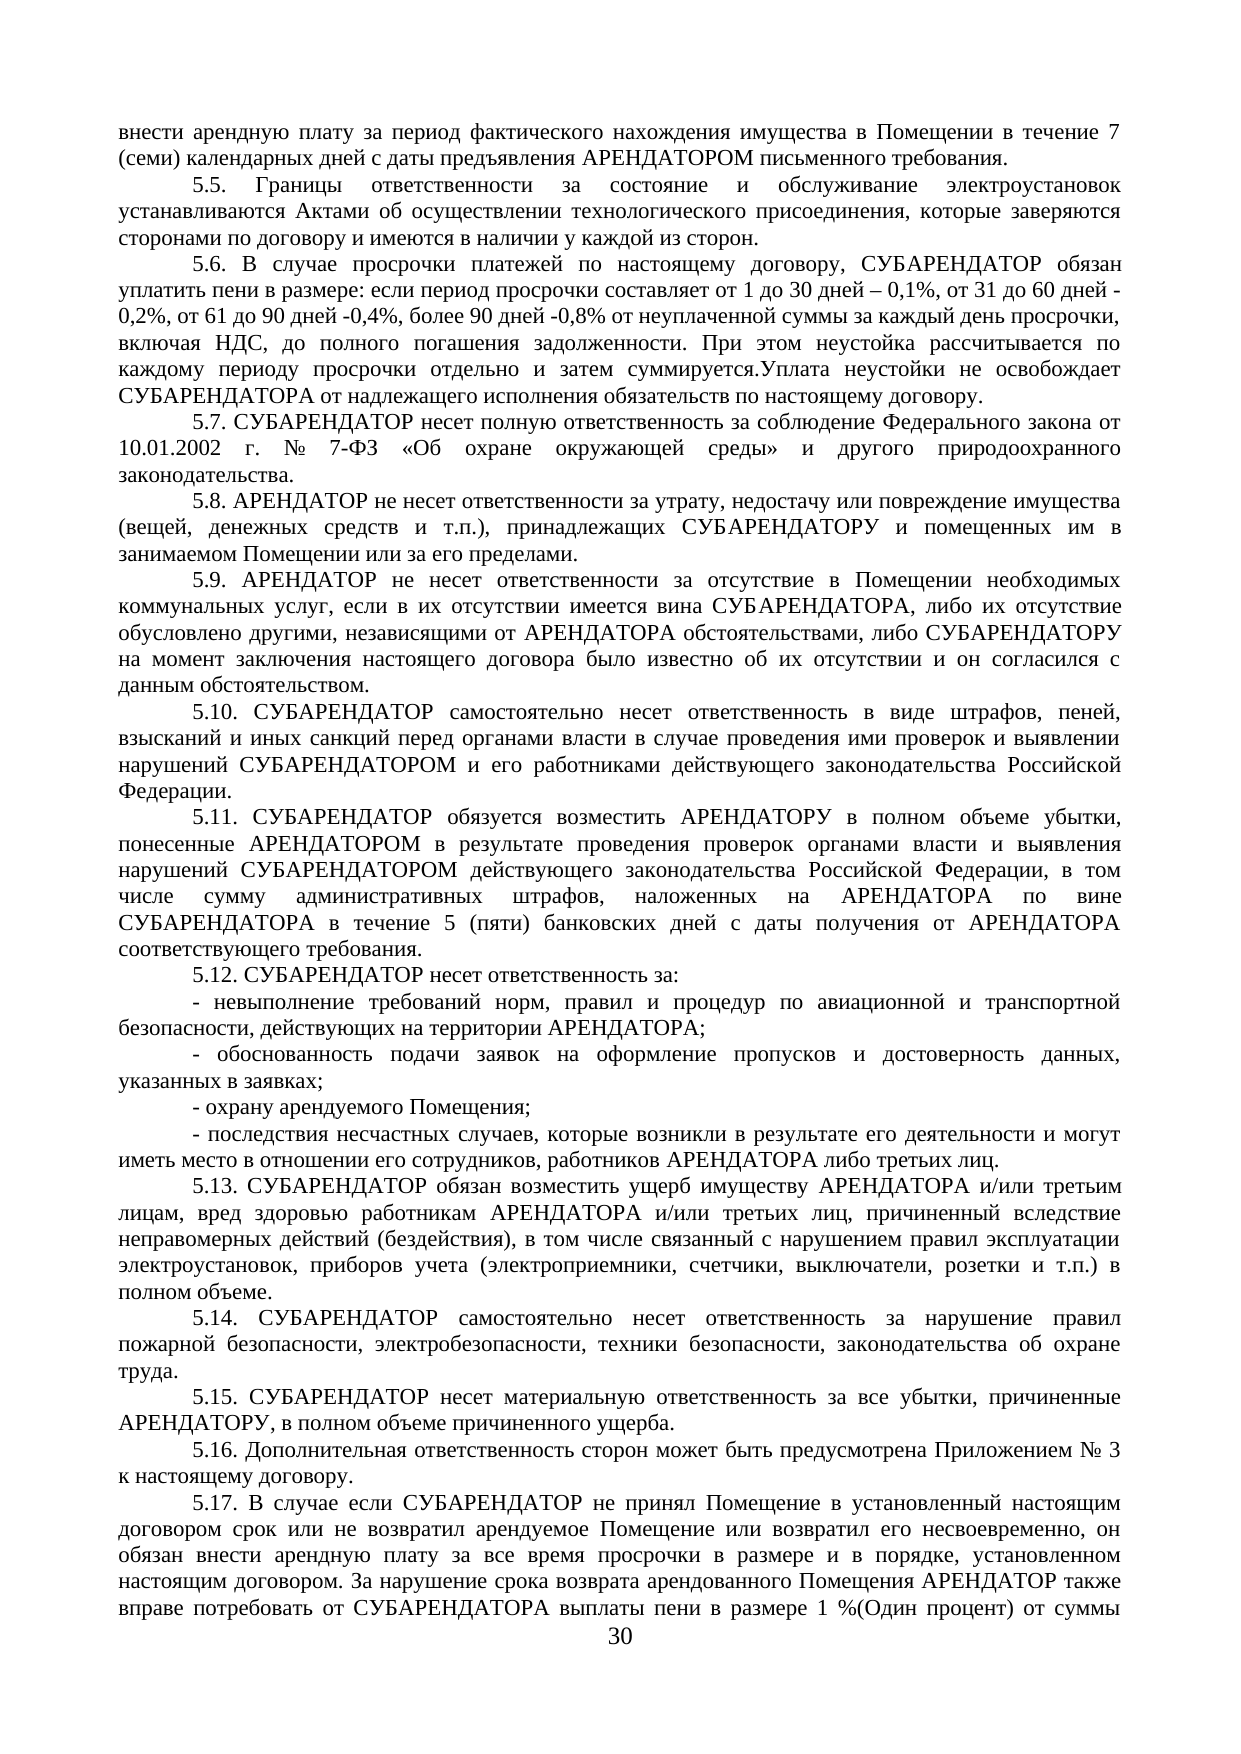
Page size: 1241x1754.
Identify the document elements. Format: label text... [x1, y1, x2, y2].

text 5.6. В случае просрочки платежей по настоящему договору, СУБАрендатор обязан уплатить пени в размере: если период просрочки составляет от 1 до 30 дней – 0,1%, от 31 до 60 дней -0,2%, от 61 до 90 дней -0,4%, более 90 дней -0,8% от неуплаченной суммы за каждый день просрочки, включая НДС, до полного погашения задолженности. При этом неустойка рассчитывается по каждому периоду просрочки отдельно и затем суммируется.Уплата неустойки не освобождает СУБАРЕНДАТОРА от надлежащего исполнения обязательств по настоящему договору. [118, 250, 1122, 408]
text 5.15. СУБАрендатор несет материальную ответственность за все убытки, причиненные АрендАТОРУ, в полном объеме причиненного ущерба. [118, 1383, 1122, 1436]
text 5.8. АрендАТОР не несет ответственности за утрату, недостачу или повреждение имущества (вещей, денежных средств и т.п.), принадлежащих СУБАрендатору и помещенных им в занимаемом Помещении или за его пределами. [118, 487, 1122, 566]
text 5.10. СУБАрендатор самостоятельно несет ответственность в виде штрафов, пеней, взысканий и иных санкций перед органами власти в случае проведения ими проверок и выявлении нарушений СУБАрендатором и его работниками действующего законодательства Российской Федерации. [118, 698, 1122, 803]
text 5.14. СУБАрендатор самостоятельно несет ответственность за нарушение правил пожарной безопасности, электробезопасности, техники безопасности, законодательства об охране труда. [118, 1304, 1122, 1383]
text - охрану арендуемого Помещения; [118, 1093, 1122, 1119]
text 5.16. Дополнительная ответственность сторон может быть предусмотрена Приложением № 3 к настоящему договору. [118, 1436, 1122, 1488]
text 5.13. СУБАрендатор обязан возместить ущерб имуществу АрендАТОРА и/или третьим лицам, вред здоровью работникам АрендАТОРА и/или третьих лиц, причиненный вследствие неправомерных действий (бездействия), в том числе связанный с нарушением правил эксплуатации электроустановок, приборов учета (электроприемники, счетчики, выключатели, розетки и т.п.) в полном объеме. [118, 1172, 1122, 1304]
text - последствия несчастных случаев, которые возникли в результате его деятельности и могут иметь место в отношении его сотрудников, работников АрендАТОРА либо третьих лиц. [118, 1119, 1122, 1172]
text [118, 1488, 1122, 1620]
text 5.7. СУБАрендатор несет полную ответственность за соблюдение Федерального закона от 10.01.2002 г. № 7-ФЗ «Об охране окружающей среды» и другого природоохранного законодательства. [118, 408, 1122, 487]
text - обоснованность подачи заявок на оформление пропусков и достоверность данных, указанных в заявках; [118, 1041, 1122, 1093]
text 5.9. АрендАТОР не несет ответственности за отсутствие в Помещении необходимых коммунальных услуг, если в их отсутствии имеется вина СУБАрендатора, либо их отсутствие обусловлено другими, независящими от АрендАТОРА обстоятельствами, либо СУБАРЕНДАТОРУ на момент заключения настоящего договора было известно об их отсутствии и он согласился с данным обстоятельством. [118, 566, 1122, 698]
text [118, 118, 1122, 171]
text 5.11. СУБАрендатор обязуется возместить АрендАТОРУ в полном объеме убытки, понесенные АрендАТОРОМ в результате проведения проверок органами власти и выявления нарушений СУБАрендатором действующего законодательства Российской Федерации, в том числе сумму административных штрафов, наложенных на АрендАТОРА по вине СУБАрендатора в течение 5 (пяти) банковских дней с даты получения от АРЕНДАТОРА соответствующего требования. [118, 803, 1122, 961]
text 5.12. СУБАрендатор несет ответственность за: [118, 961, 1122, 988]
text - невыполнение требований норм, правил и процедур по авиационной и транспортной безопасности, действующих на территории АРЕНДАТОРА; [118, 988, 1122, 1041]
text 5.5. Границы ответственности за состояние и обслуживание электроустановок устанавливаются Актами об осуществлении технологического присоединения, которые заверяются сторонами по договору и имеются в наличии у каждой из сторон. [118, 171, 1122, 250]
